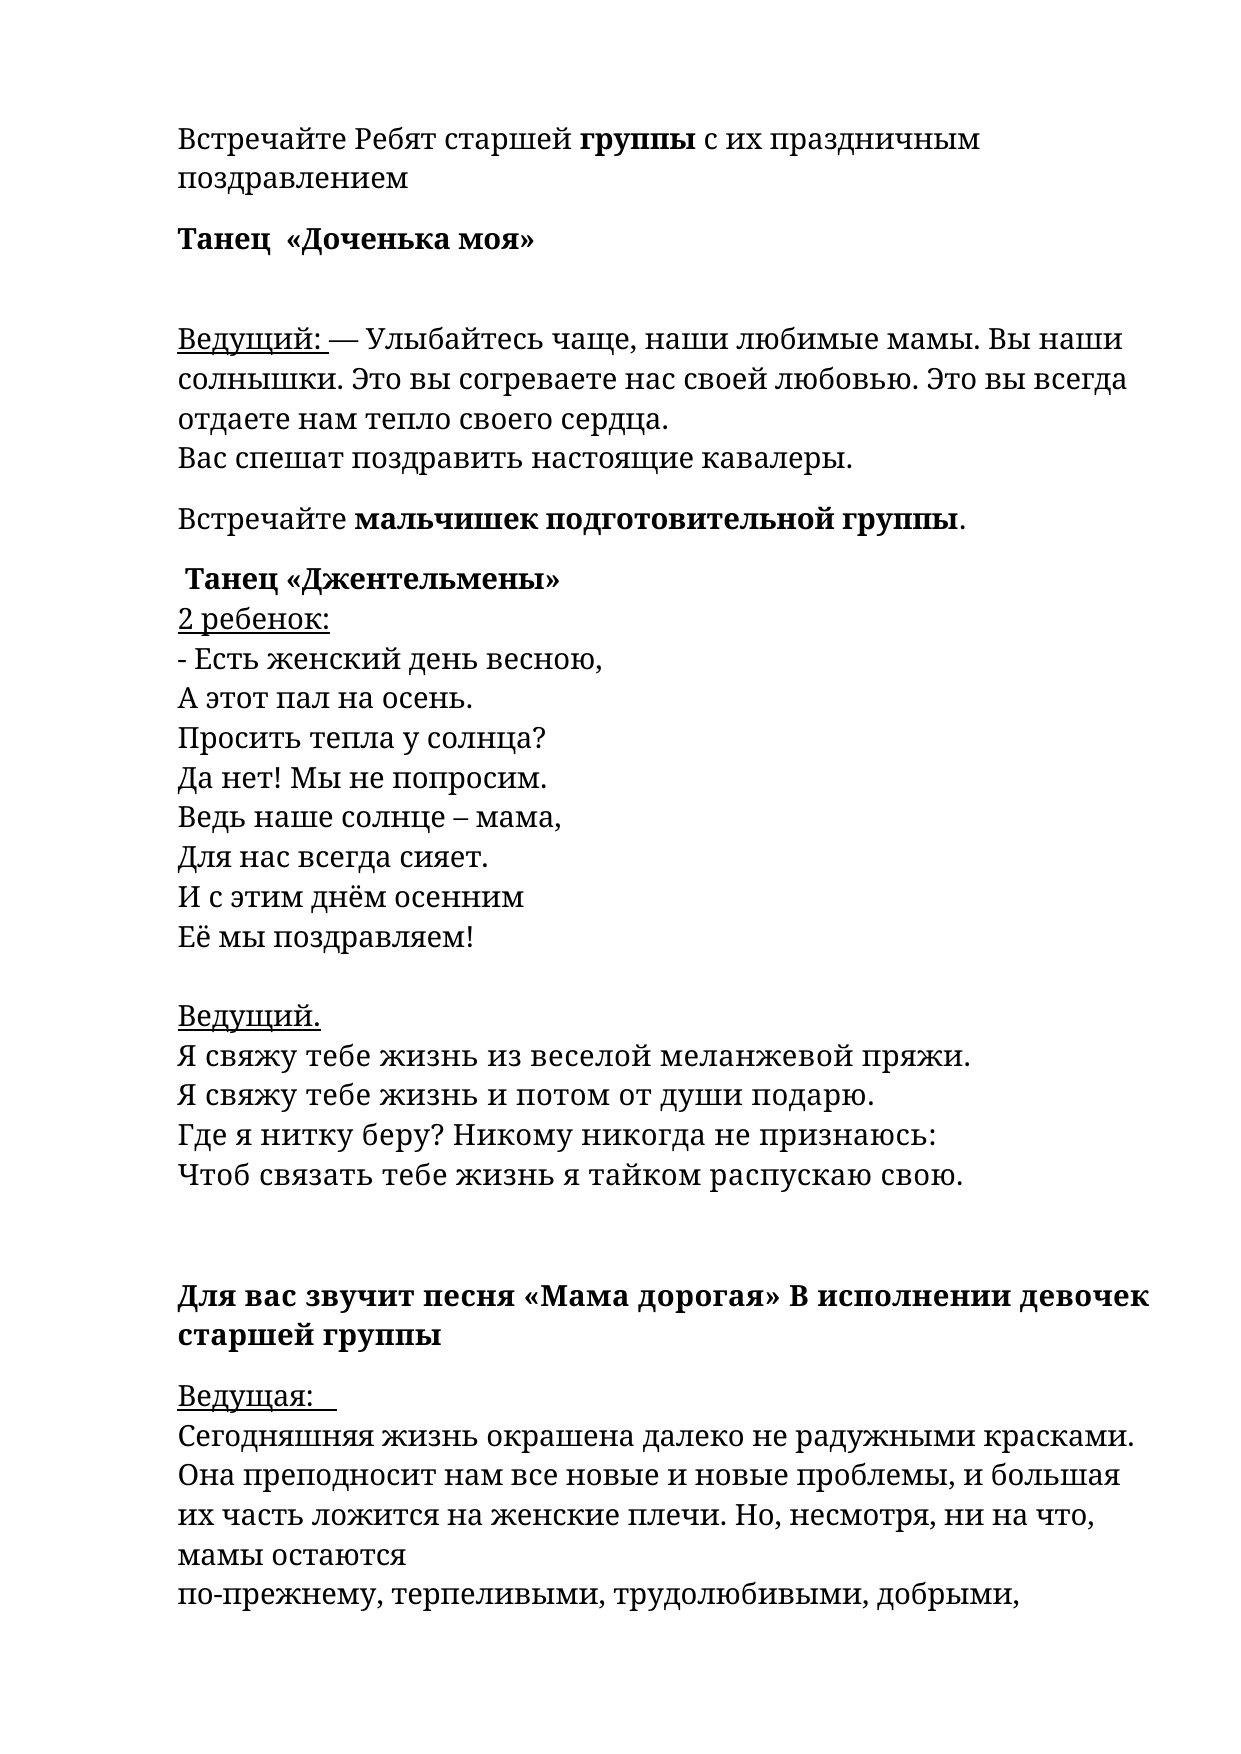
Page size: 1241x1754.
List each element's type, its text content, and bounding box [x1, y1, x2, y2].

text Танец «Доченька моя» [177, 218, 1152, 258]
text Танец «Джентельмены» 2 ребенок: - Есть женский день весною, А этот пал на осень. Просить тепла у солнца? Да нет! Мы не попросим. Ведь наше солнце – мама, Для нас всегда сияет. И с этим днём осенним Её мы поздравляем! Ведущий. Я свяжу тебе жизнь из веселой меланжевой пряжи. Я свяжу тебе жизнь и потом от души подарю. Где я нитку беру? Никому никогда не признаюсь: Чтоб связать тебе жизнь я тайком распускаю свою. [177, 559, 1152, 1194]
text Встречайте Ребят старшей группы с их праздничным поздравлением [177, 118, 1152, 197]
text Для вас звучит песня «Мама дорогая» В исполнении девочек старшей группы [442, 1275, 1152, 1354]
text Ведущий: — Улыбайтесь чаще, наши любимые мамы. Вы наши солнышки. Это вы согреваете нас своей любовью. Это вы всегда отдаете нам тепло своего сердца. Вас спешат поздравить настоящие кавалеры. [177, 279, 1152, 477]
text Встречайте мальчишек подготовительной группы. [177, 498, 1152, 538]
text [177, 1375, 1152, 1613]
